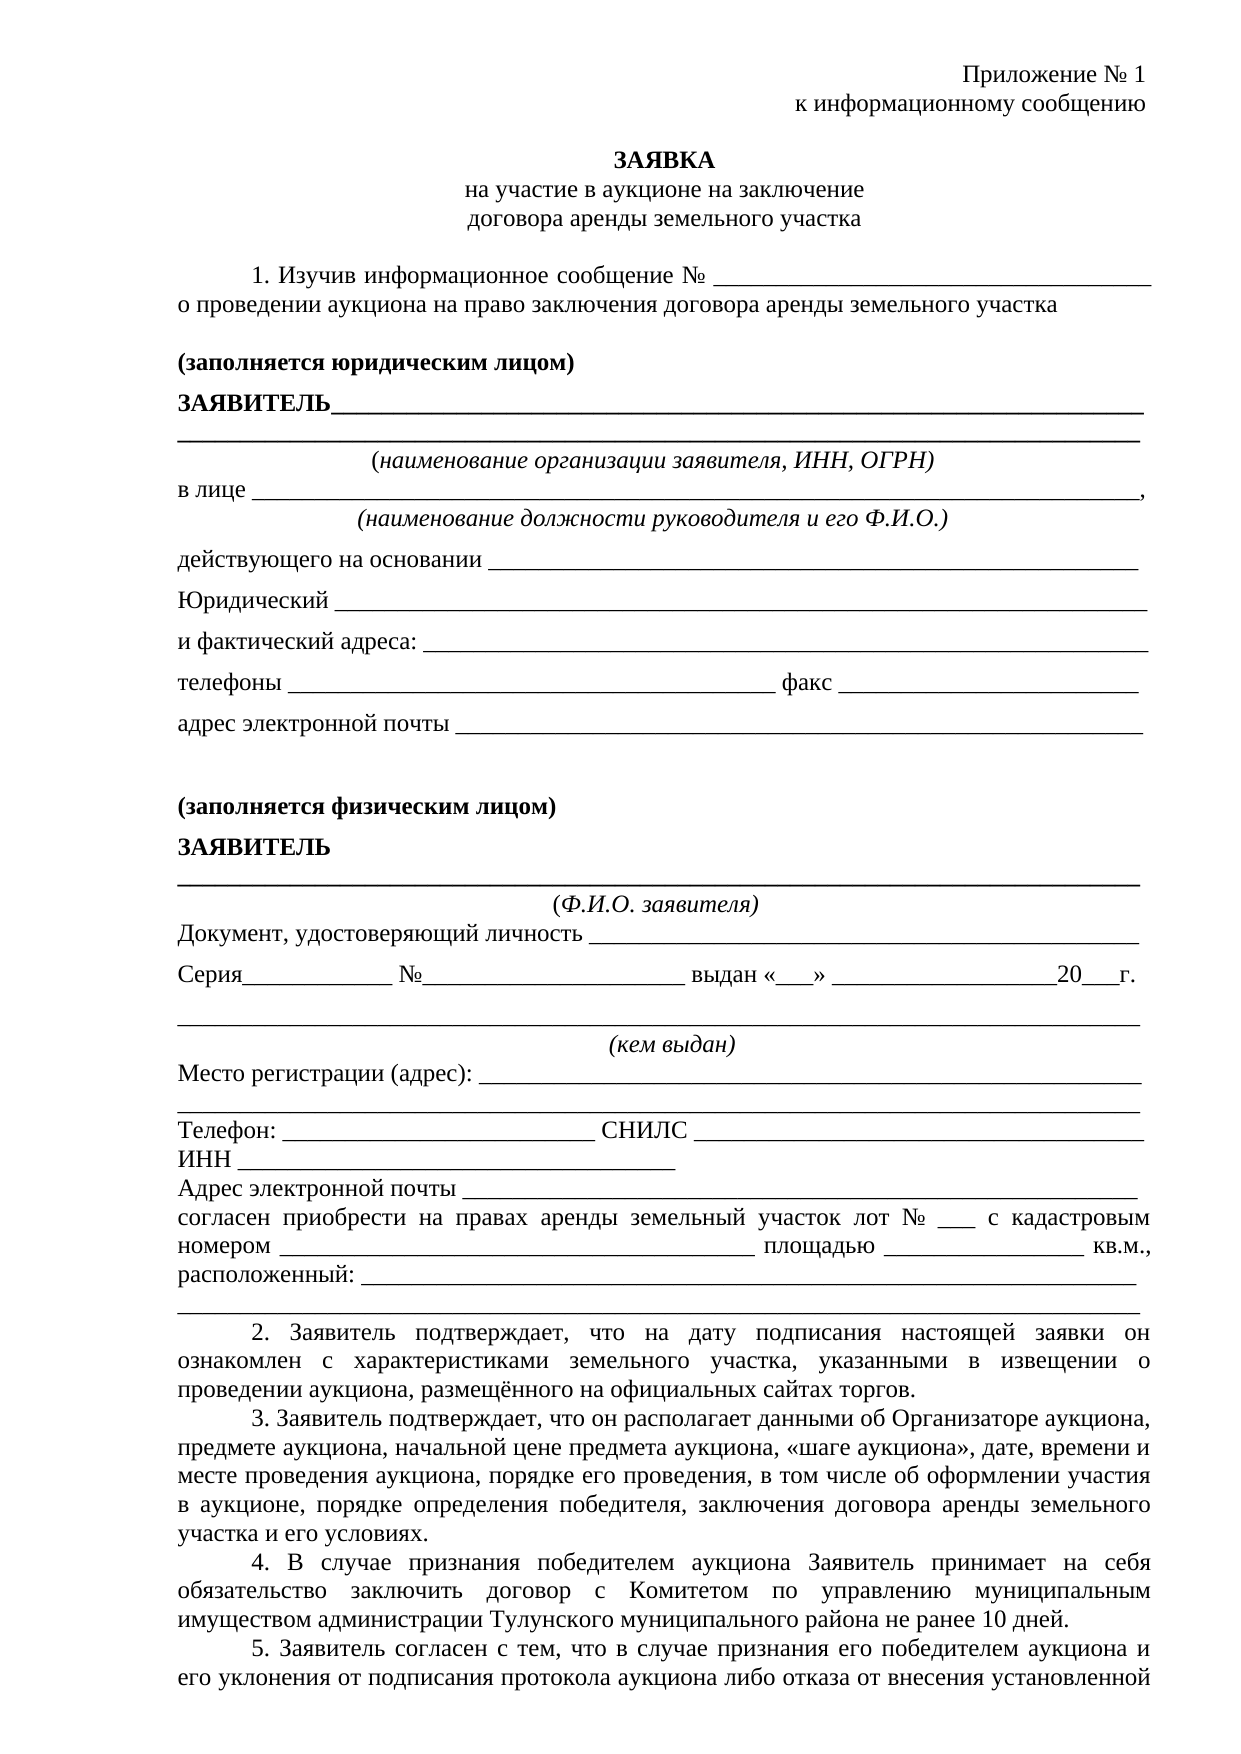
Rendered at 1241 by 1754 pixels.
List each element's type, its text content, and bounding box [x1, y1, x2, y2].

text согласен приобрести на правах аренды земельный участок лот № ___ с кадастровым номером ______________________________________ площадью ________________ кв.м., расположенный: ______________________________________________________________ [177, 1202, 1152, 1288]
text Место регистрации (адрес): _____________________________________________________ [177, 1058, 1152, 1087]
text в лице _______________________________________________________________________, [177, 474, 1152, 503]
text 3. Заявитель подтверждает, что он располагает данными об Организаторе аукциона, предмете аукциона, начальной цене предмета аукциона, «шаге аукциона», дате, времени и месте проведения аукциона, порядке его проведения, в том числе об оформлении участия в аукционе, порядке определения победителя, заключения договора аренды земельного участка и его условиях. [177, 1403, 1152, 1547]
text 4. В случае признания победителем аукциона Заявитель принимает на себя обязательство заключить договор с Комитетом по управлению муниципальным имуществом администрации Тулунского муниципального района не ранее 10 дней. [177, 1547, 1152, 1633]
text Телефон: _________________________ СНИЛС ____________________________________ [177, 1115, 1152, 1144]
text Юридический _________________________________________________________________ [177, 585, 1152, 614]
text (кем выдан) [177, 1029, 1152, 1058]
text Приложение № 1 [118, 59, 1146, 88]
text на участие в аукционе на заключение [177, 174, 1152, 203]
text адрес электронной почты _______________________________________________________ [177, 708, 1152, 737]
text действующего на основании ____________________________________________________ [177, 544, 1152, 573]
text ЗАЯВИТЕЛЬ _____________________________________________________________________________ [177, 832, 1152, 889]
text к информационному сообщению [118, 88, 1146, 117]
text ИНН ___________________________________ [177, 1144, 1152, 1173]
text (Ф.И.О. заявителя) [177, 889, 1152, 918]
text (заполняется физическим лицом) [177, 791, 1152, 819]
text (наименование организации заявителя, ИНН, ОГРН) [177, 445, 1152, 474]
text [177, 1633, 1152, 1690]
text телефоны _______________________________________ факс ________________________ [177, 667, 1152, 696]
text договора аренды земельного участка [177, 203, 1152, 232]
text _____________________________________________________________________________ [177, 1288, 1152, 1317]
text _____________________________________________________________________________ [177, 1000, 1152, 1029]
text _____________________________________________________________________________ [177, 1087, 1152, 1115]
text (наименование должности руководителя и его Ф.И.О.) [207, 503, 1152, 531]
text (заполняется юридическим лицом) [177, 347, 1152, 375]
text Адрес электронной почты ______________________________________________________ [177, 1173, 1152, 1202]
text ЗАЯВИТЕЛЬ______________________________________________________________________________________________________________________________________________ [177, 388, 1152, 445]
text 2. Заявитель подтверждает, что на дату подписания настоящей заявки он ознакомлен с характеристиками земельного участка, указанными в извещении о проведении аукциона, размещённого на официальных сайтах торгов. [177, 1317, 1152, 1403]
text ЗАЯВКА [177, 145, 1152, 174]
text и фактический адреса: __________________________________________________________ [177, 626, 1152, 655]
text 1. Изучив информационное сообщение № ___________________________________ о проведении аукциона на право заключения договора аренды земельного участка [177, 260, 1152, 318]
text Документ, удостоверяющий личность ____________________________________________ [177, 918, 1152, 947]
text Серия____________ №_____________________ выдан «___» __________________20___г. [177, 959, 1152, 988]
